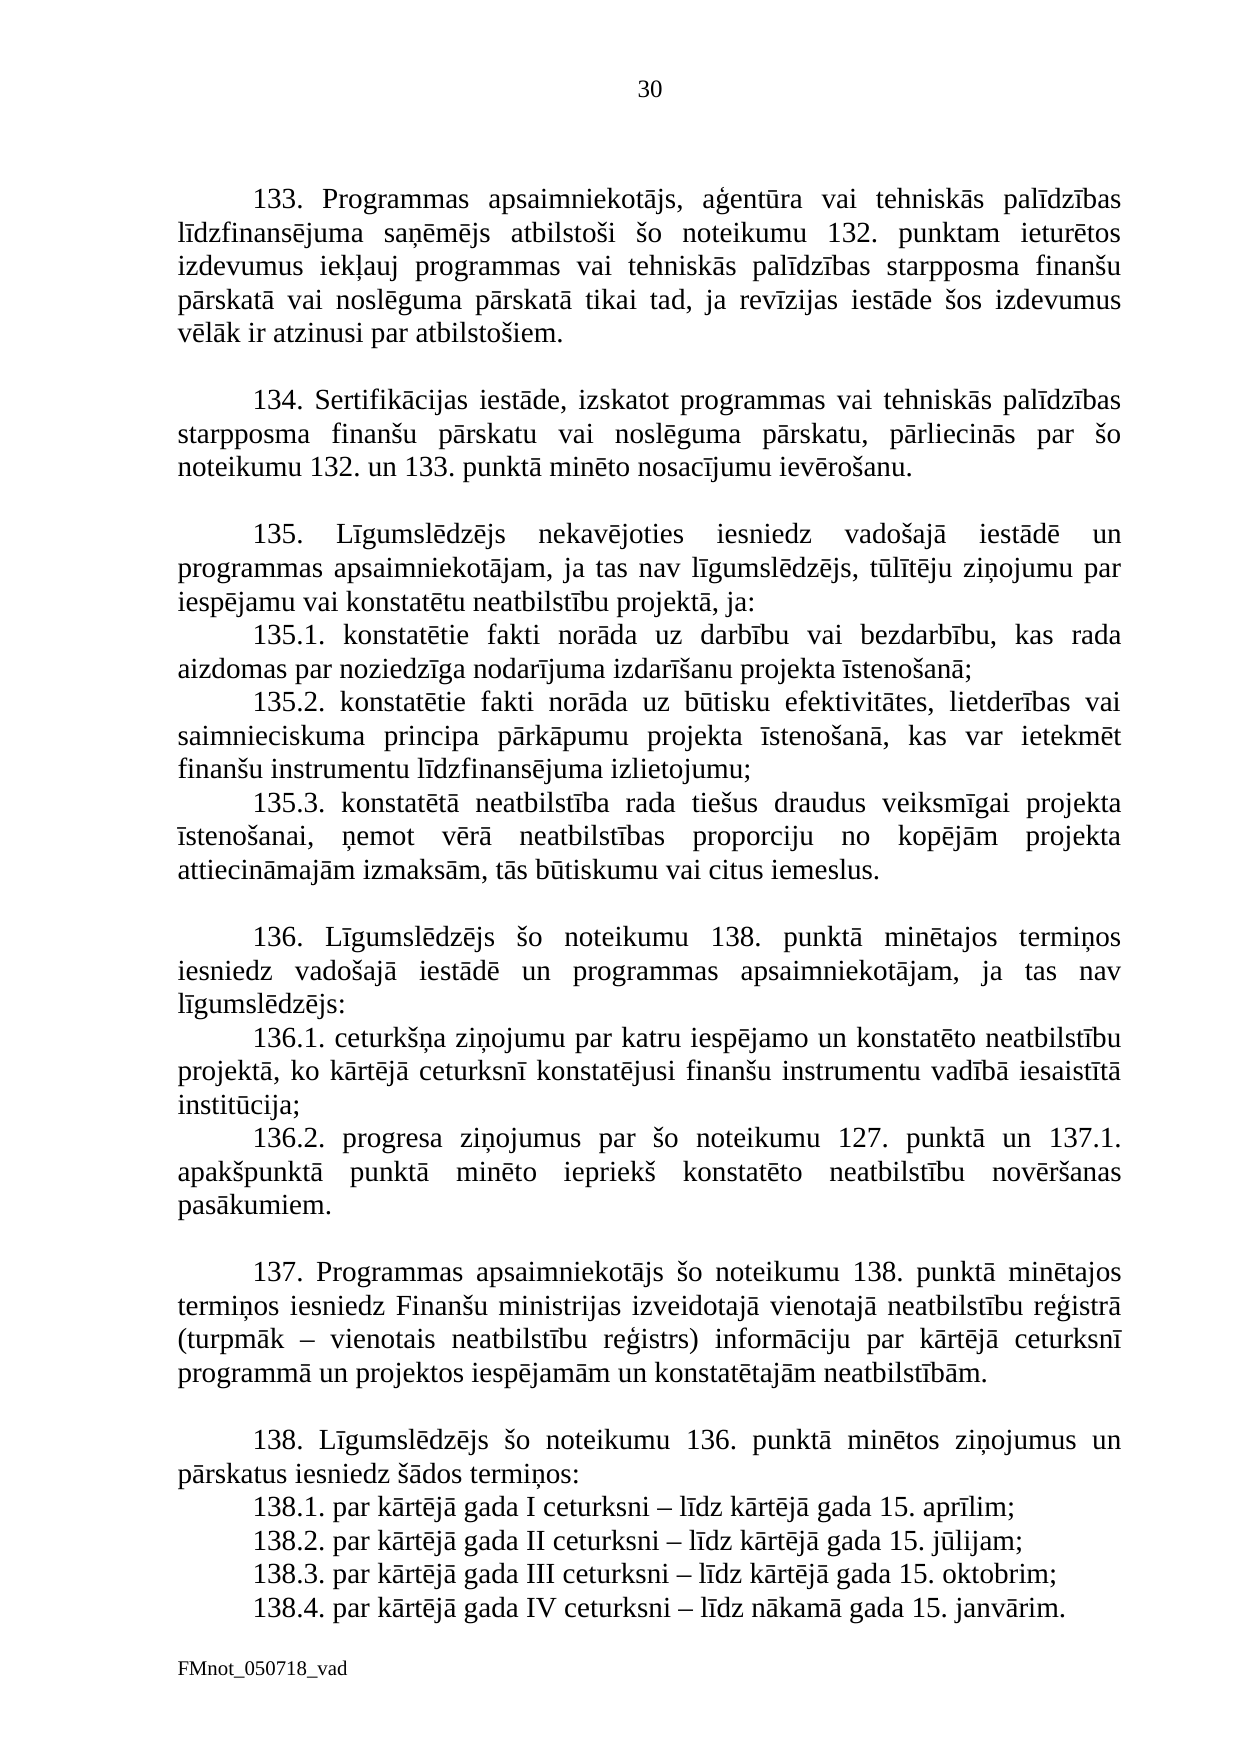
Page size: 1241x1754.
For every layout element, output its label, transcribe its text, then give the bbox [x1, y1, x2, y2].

title 135. Līgumslēdzējs nekavējoties iesniedz vadošajā iestādē un programmas apsaimniekotājam, ja tas nav līgumslēdzējs, tūlītēju ziņojumu par iespējamu vai konstatētu neatbilstību projektā, ja: [177, 517, 1122, 617]
title 138.1. par kārtējā gada I ceturksni – līdz kārtējā gada 15. aprīlim; [177, 1489, 1122, 1523]
title 135.3. konstatētā neatbilstība rada tiešus draudus veiksmīgai projekta īstenošanai, ņemot vērā neatbilstības proporciju no kopējām projekta attiecināmajām izmaksām, tās būtiskumu vai citus iemeslus. [177, 785, 1122, 886]
title 136.1. ceturkšņa ziņojumu par katru iespējamo un konstatēto neatbilstību projektā, ko kārtējā ceturksnī konstatējusi finanšu instrumentu vadībā iesaistītā institūcija; [177, 1020, 1122, 1120]
title 138.4. par kārtējā gada IV ceturksni – līdz nākamā gada 15. janvārim. [177, 1590, 1122, 1623]
title 138.3. par kārtējā gada III ceturksni – līdz kārtējā gada 15. oktobrim; [177, 1556, 1122, 1590]
title 136. Līgumslēdzējs šo noteikumu 138. punktā minētajos termiņos iesniedz vadošajā iestādē un programmas apsaimniekotājam, ja tas nav līgumslēdzējs: [177, 919, 1122, 1020]
title 133. Programmas apsaimniekotājs, aģentūra vai tehniskās palīdzības līdzfinansējuma saņēmējs atbilstoši šo noteikumu 132. punktam ieturētos izdevumus iekļauj programmas vai tehniskās palīdzības starpposma finanšu pārskatā vai noslēguma pārskatā tikai tad, ja revīzijas iestāde šos izdevumus vēlāk ir atzinusi par atbilstošiem. [177, 181, 1122, 349]
title 138.2. par kārtējā gada II ceturksni – līdz kārtējā gada 15. jūlijam; [177, 1523, 1122, 1556]
title 134. Sertifikācijas iestāde, izskatot programmas vai tehniskās palīdzības starpposma finanšu pārskatu vai noslēguma pārskatu, pārliecinās par šo noteikumu 132. un 133. punktā minēto nosacījumu ievērošanu. [177, 382, 1122, 483]
title 136.2. progresa ziņojumus par šo noteikumu 127. punktā un 137.1. apakšpunktā punktā minēto iepriekš konstatēto neatbilstību novēršanas pasākumiem. [177, 1120, 1122, 1221]
title 138. Līgumslēdzējs šo noteikumu 136. punktā minētos ziņojumus un pārskatus iesniedz šādos termiņos: [177, 1422, 1122, 1489]
title 135.2. konstatētie fakti norāda uz būtisku efektivitātes, lietderības vai saimnieciskuma principa pārkāpumu projekta īstenošanā, kas var ietekmēt finanšu instrumentu līdzfinansējuma izlietojumu; [177, 684, 1122, 785]
title 137. Programmas apsaimniekotājs šo noteikumu 138. punktā minētajos termiņos iesniedz Finanšu ministrijas izveidotajā vienotajā neatbilstību reģistrā (turpmāk – vienotais neatbilstību reģistrs) informāciju par kārtējā ceturksnī programmā un projektos iespējamām un konstatētajām neatbilstībām. [177, 1254, 1122, 1389]
title 135.1. konstatētie fakti norāda uz darbību vai bezdarbību, kas rada aizdomas par noziedzīga nodarījuma izdarīšanu projekta īstenošanā; [177, 617, 1122, 684]
